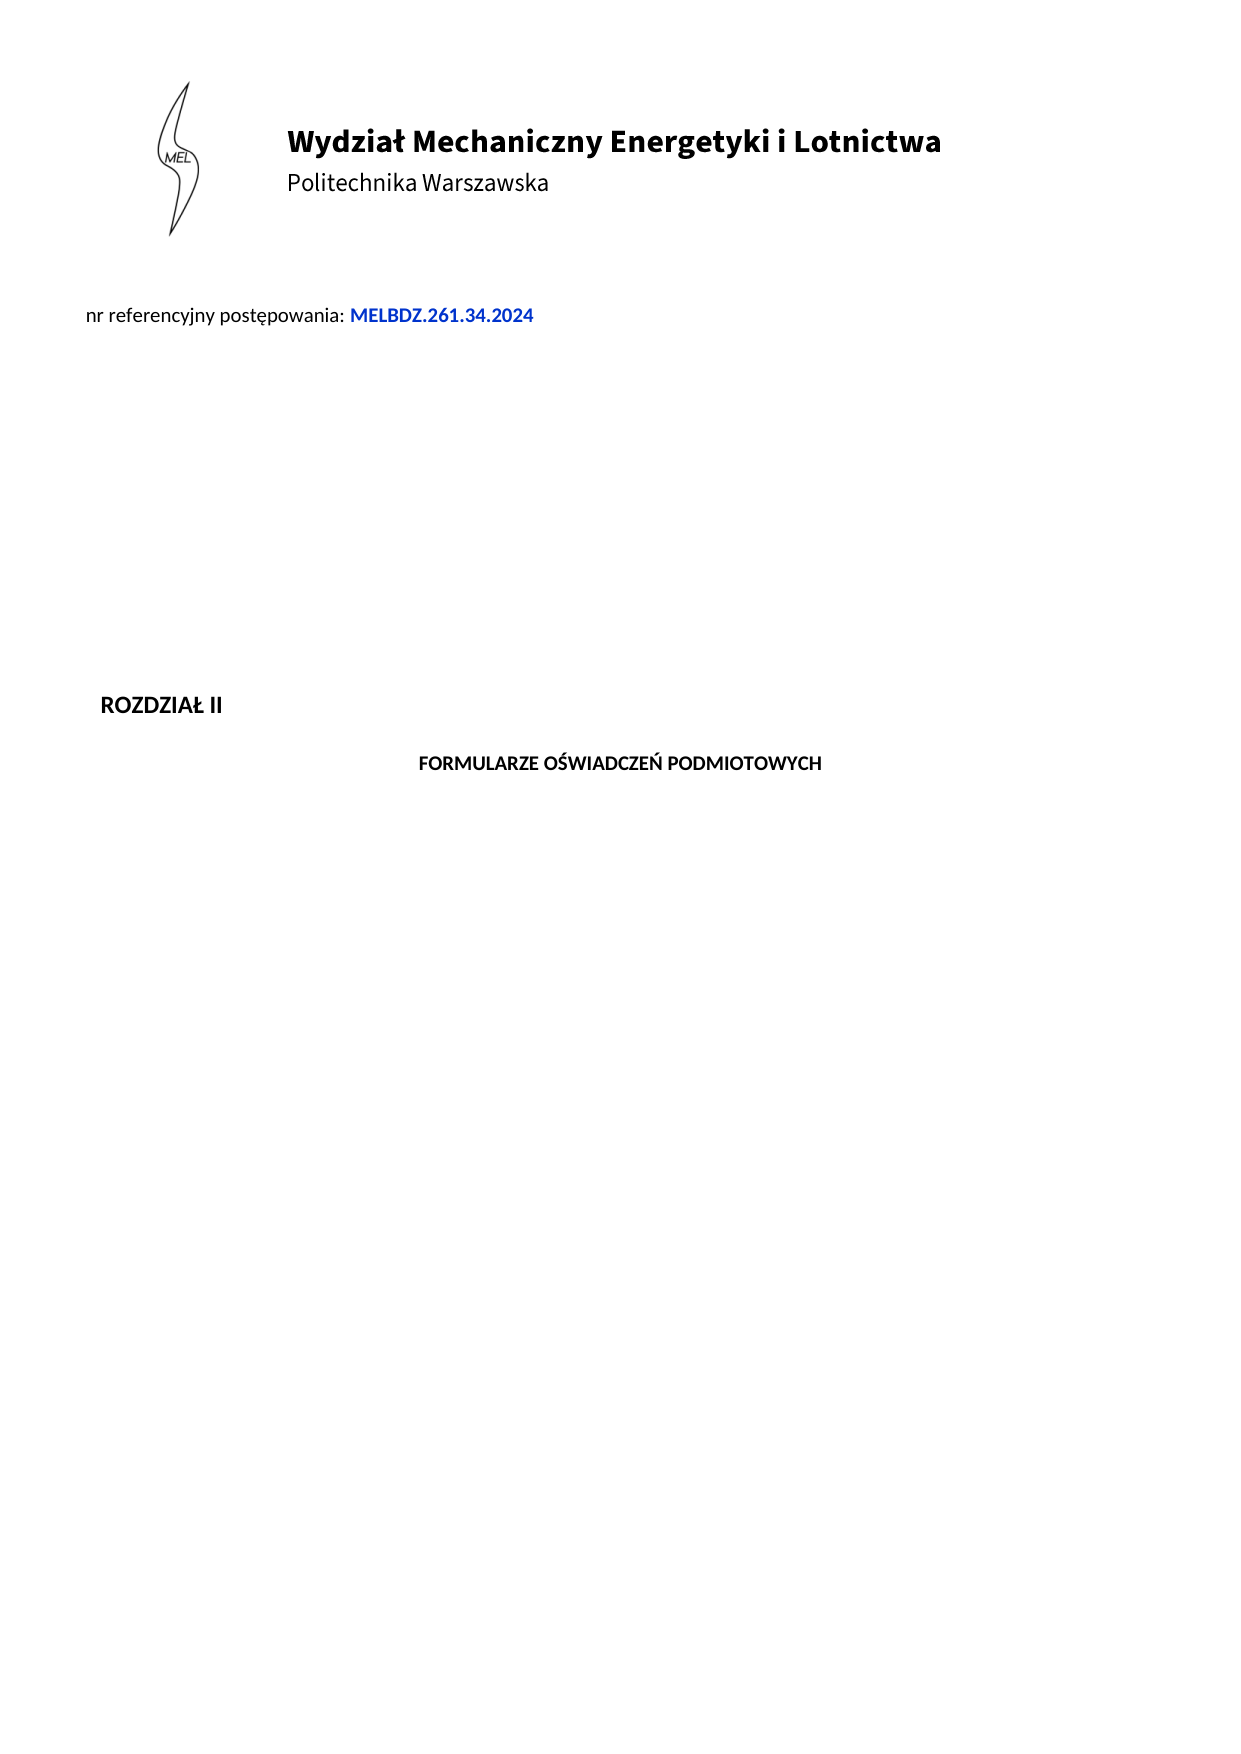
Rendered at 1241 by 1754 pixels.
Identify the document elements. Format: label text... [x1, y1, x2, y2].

text nr referencyjny postępowania: MELBDZ.261.34.2024 [86, 303, 1140, 328]
text FORMULARZE OŚWIADCZEŃ PODMIOTOWYCH [100, 750, 1140, 776]
picture [149, 72, 949, 242]
text ROZDZIAŁ II [100, 689, 1140, 719]
